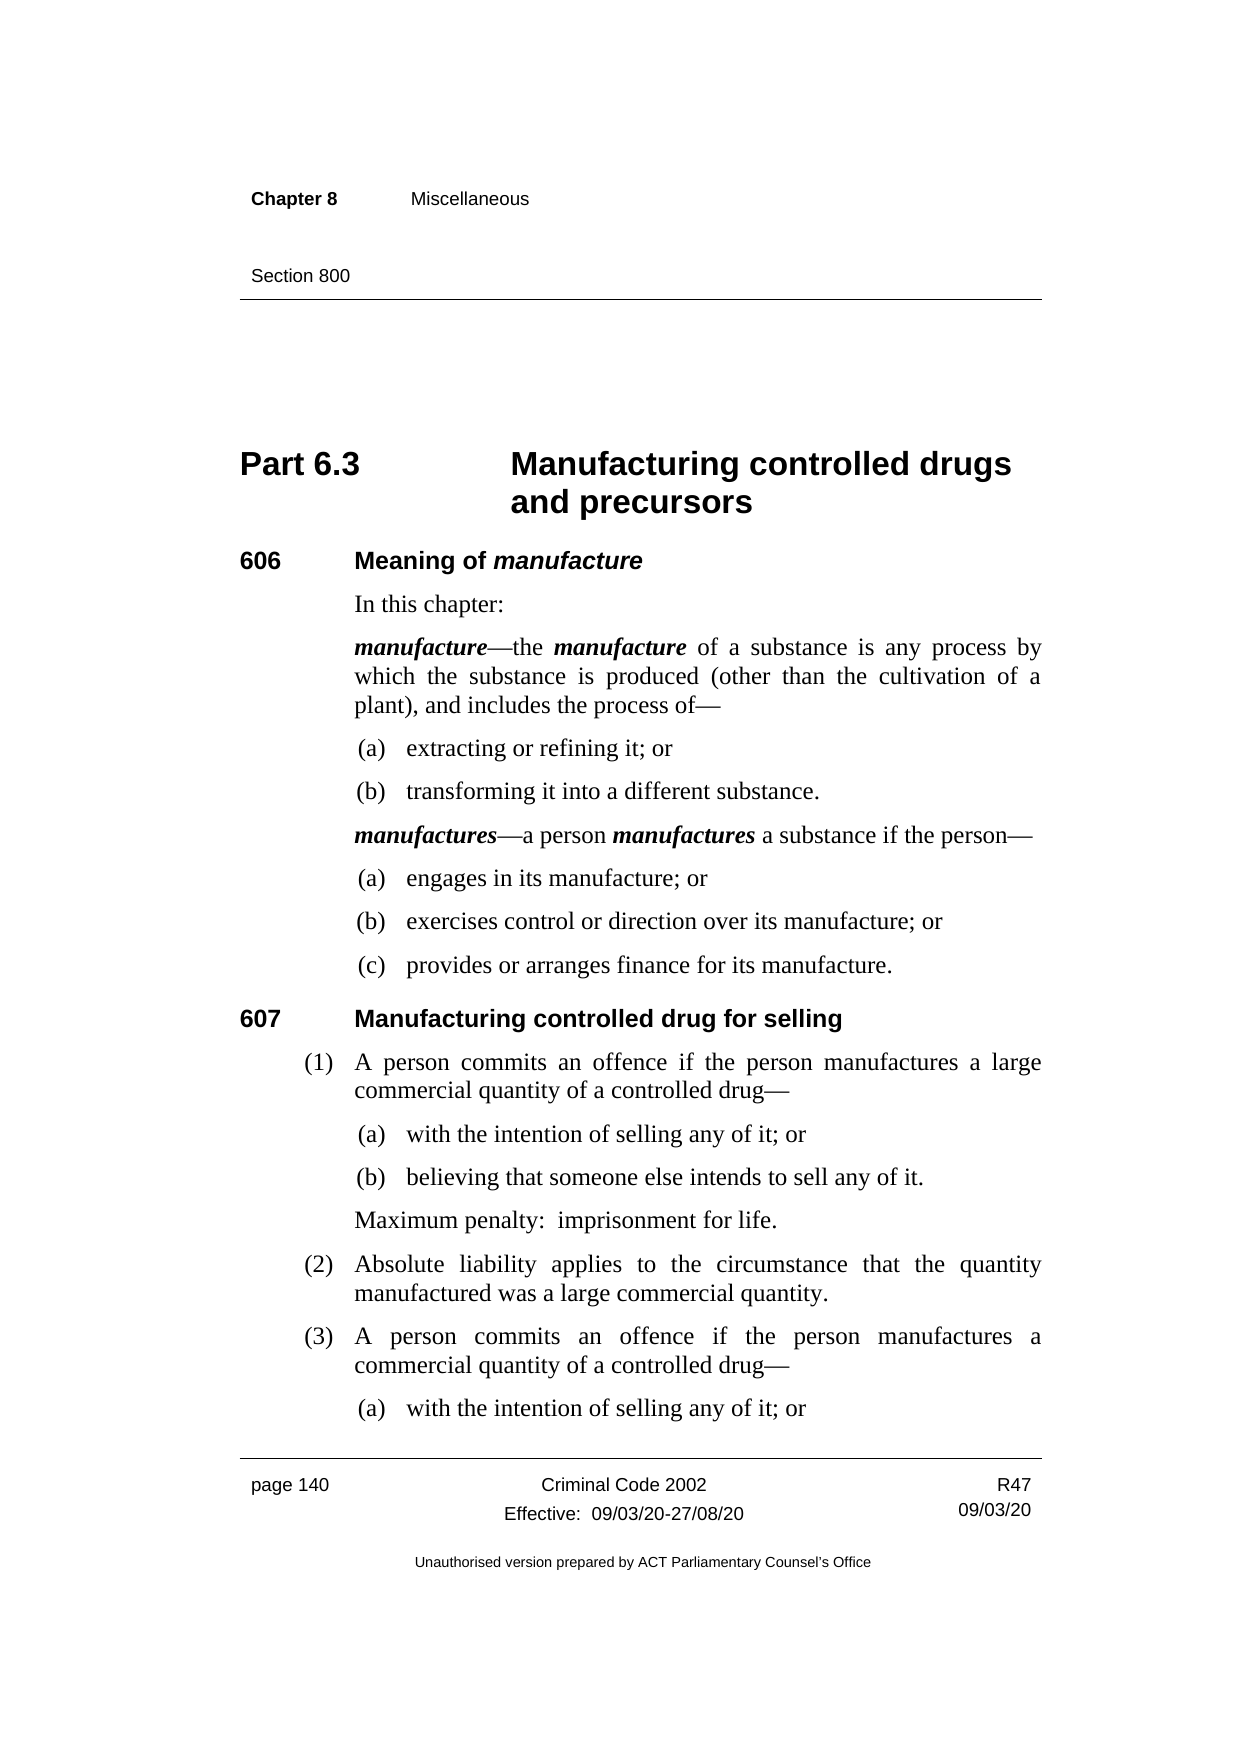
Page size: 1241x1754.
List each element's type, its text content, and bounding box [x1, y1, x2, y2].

text Maximum penalty: imprisonment for life. [354, 1206, 1042, 1234]
text (c) provides or arranges finance for its manufacture. [239, 950, 1042, 978]
text (a) extracting or refining it; or [239, 733, 1042, 762]
text (1) A person commits an offence if the person manufactures a large commercial quantity of a controlled drug— [239, 1047, 1042, 1104]
text (b) believing that someone else intends to sell any of it. [239, 1162, 1042, 1191]
text (a) engages in its manufacture; or [239, 863, 1042, 892]
text (3) A person commits an offence if the person manufactures a commercial quantity of a controlled drug— [239, 1321, 1042, 1378]
text (b) transforming it into a different substance. [239, 776, 1042, 805]
text (a) with the intention of selling any of it; or [239, 1119, 1042, 1148]
text 606 Meaning of manufacture [239, 546, 1042, 574]
text manufactures—a person manufactures a substance if the person— [354, 820, 1042, 848]
text (b) exercises control or direction over its manufacture; or [239, 906, 1042, 935]
text (a) with the intention of selling any of it; or [239, 1393, 1042, 1422]
text Part 6.3 Manufacturing controlled drugs and precursors [239, 444, 1042, 521]
text manufacture—the manufacture of a substance is any process by which the substance is produced (other than the cultivation of a plant), and includes the process of— [354, 632, 1042, 718]
text (2) Absolute liability applies to the circumstance that the quantity manufactured was a large commercial quantity. [239, 1249, 1042, 1306]
text 607 Manufacturing controlled drug for selling [239, 1003, 1042, 1032]
text In this chapter: [354, 589, 1042, 618]
